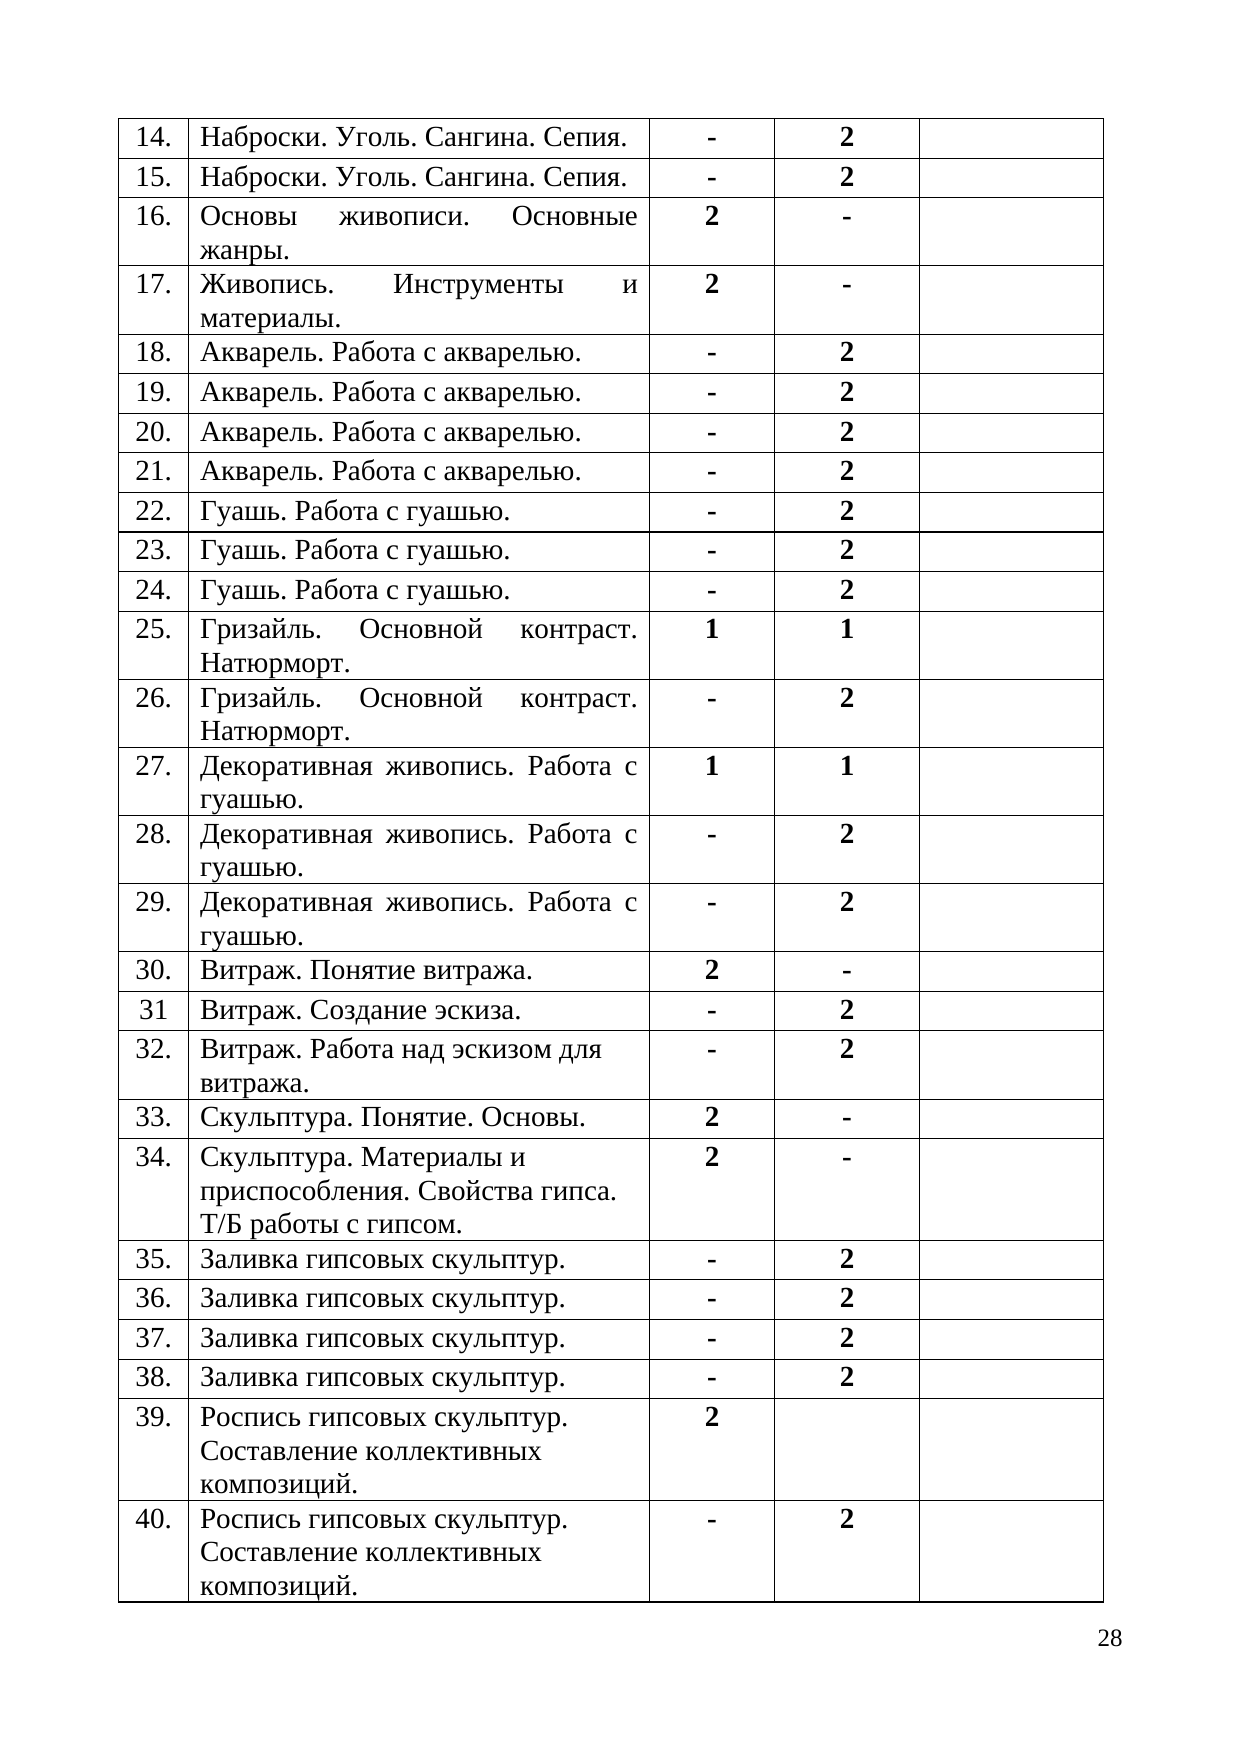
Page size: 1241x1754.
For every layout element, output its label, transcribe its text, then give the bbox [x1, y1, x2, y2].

table_cell 2 [775, 1501, 919, 1601]
table_cell [920, 816, 1103, 883]
table_cell 2 [775, 572, 919, 611]
table_cell [920, 374, 1103, 413]
table_cell 25. [119, 612, 188, 679]
table_cell [920, 414, 1103, 452]
table_cell 39. [119, 1399, 188, 1500]
table_cell 32. [119, 1031, 188, 1098]
table_cell - [650, 1031, 774, 1098]
table_cell Заливка гипсовых скульптур. [189, 1280, 649, 1319]
table_cell 24. [119, 572, 188, 611]
table_cell - [650, 1241, 774, 1279]
table_cell 31 [119, 992, 188, 1030]
table_cell 26. [119, 680, 188, 747]
table_cell 2 [775, 533, 919, 571]
table_cell 37. [119, 1320, 188, 1358]
table_cell - [650, 816, 774, 883]
table_cell [775, 1399, 919, 1500]
table_cell 2 [775, 159, 919, 197]
table_cell 2 [775, 335, 919, 373]
table_cell 2 [775, 884, 919, 951]
table_cell - [650, 119, 774, 158]
table_cell [920, 266, 1103, 333]
table_cell Акварель. Работа с акварелью. [189, 335, 649, 373]
table_cell 2 [775, 374, 919, 413]
table_cell 15. [119, 159, 188, 197]
table_cell Скульптура. Материалы и приспособления. Свойства гипса. Т/Б работы с гипсом. [189, 1139, 649, 1240]
table_cell [920, 884, 1103, 951]
table_cell 2 [775, 453, 919, 492]
table_cell 34. [119, 1139, 188, 1240]
table_cell - [650, 159, 774, 197]
table_cell 16. [119, 198, 188, 265]
table_cell 2 [650, 1100, 774, 1138]
table_cell Витраж. Создание эскиза. [189, 992, 649, 1030]
table_cell Заливка гипсовых скульптур. [189, 1360, 649, 1398]
table_cell - [775, 1139, 919, 1240]
table_cell Живопись. Инструменты и материалы. [189, 266, 649, 333]
table_cell 2 [775, 119, 919, 158]
table_cell Гризайль. Основной контраст. Натюрморт. [189, 680, 649, 747]
table_cell 2 [775, 1241, 919, 1279]
table_cell 2 [775, 1031, 919, 1098]
table_cell 2 [650, 1399, 774, 1500]
table_cell 38. [119, 1360, 188, 1398]
table_cell [920, 992, 1103, 1030]
table_cell Основы живописи. Основные жанры. [189, 198, 649, 265]
table_cell [920, 453, 1103, 492]
table_cell Роспись гипсовых скульптур. Составление коллективных композиций. [189, 1501, 649, 1601]
table_cell [920, 335, 1103, 373]
table_cell 14. [119, 119, 188, 158]
table_cell [920, 1501, 1103, 1601]
table_cell [920, 1360, 1103, 1398]
table_cell 2 [650, 266, 774, 333]
table_cell 35. [119, 1241, 188, 1279]
table_cell 21. [119, 453, 188, 492]
table_cell 18. [119, 335, 188, 373]
table_cell Заливка гипсовых скульптур. [189, 1241, 649, 1279]
table_cell [920, 1031, 1103, 1098]
table_cell 33. [119, 1100, 188, 1138]
table_cell 2 [775, 1320, 919, 1358]
table_cell 30. [119, 952, 188, 991]
table_cell 2 [650, 1139, 774, 1240]
table_cell - [650, 1320, 774, 1358]
table_cell Витраж. Понятие витража. [189, 952, 649, 991]
table_cell Гуашь. Работа с гуашью. [189, 493, 649, 531]
table_cell 27. [119, 748, 188, 815]
table_cell 40. [119, 1501, 188, 1601]
table_cell - [650, 572, 774, 611]
table_cell [920, 119, 1103, 158]
table_cell - [650, 1360, 774, 1398]
table_cell - [775, 198, 919, 265]
table_cell - [650, 335, 774, 373]
table_cell 2 [775, 1360, 919, 1398]
table_cell 1 [650, 612, 774, 679]
table_cell [920, 1100, 1103, 1138]
table_cell Декоративная живопись. Работа с гуашью. [189, 884, 649, 951]
table_cell Декоративная живопись. Работа с гуашью. [189, 816, 649, 883]
table_cell 1 [650, 748, 774, 815]
table_cell - [650, 374, 774, 413]
table_cell - [650, 493, 774, 531]
table_cell [920, 1399, 1103, 1500]
table_cell Акварель. Работа с акварелью. [189, 374, 649, 413]
table_cell [920, 533, 1103, 571]
table_cell - [650, 533, 774, 571]
table_cell [920, 159, 1103, 197]
table_cell 29. [119, 884, 188, 951]
table_cell Наброски. Уголь. Сангина. Сепия. [189, 159, 649, 197]
table_cell 2 [775, 1280, 919, 1319]
table_cell 23. [119, 533, 188, 571]
table_cell [920, 612, 1103, 679]
table_cell 20. [119, 414, 188, 452]
table_cell [920, 1280, 1103, 1319]
table_cell [920, 1139, 1103, 1240]
table_cell 2 [775, 680, 919, 747]
table_cell 28. [119, 816, 188, 883]
table_cell - [775, 1100, 919, 1138]
table_cell - [650, 884, 774, 951]
table_cell - [650, 414, 774, 452]
table_cell - [775, 952, 919, 991]
table_cell 36. [119, 1280, 188, 1319]
table_cell - [775, 266, 919, 333]
table_cell [920, 952, 1103, 991]
table_cell [920, 493, 1103, 531]
table_cell Витраж. Работа над эскизом для витража. [189, 1031, 649, 1098]
table_cell 22. [119, 493, 188, 531]
table_cell 2 [775, 493, 919, 531]
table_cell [189, 119, 649, 158]
table_cell 1 [775, 612, 919, 679]
table_cell 2 [775, 816, 919, 883]
table_cell [920, 1241, 1103, 1279]
table_cell - [650, 1280, 774, 1319]
table_cell - [650, 1501, 774, 1601]
table_cell - [650, 453, 774, 492]
table_cell [920, 572, 1103, 611]
table_cell 19. [119, 374, 188, 413]
table_cell Гуашь. Работа с гуашью. [189, 572, 649, 611]
table_cell 2 [650, 198, 774, 265]
table_cell Декоративная живопись. Работа с гуашью. [189, 748, 649, 815]
table_cell - [650, 992, 774, 1030]
table_cell 2 [775, 414, 919, 452]
table_cell [920, 198, 1103, 265]
table_cell Акварель. Работа с акварелью. [189, 453, 649, 492]
table_cell [920, 1320, 1103, 1358]
table_cell 2 [650, 952, 774, 991]
table_cell 1 [775, 748, 919, 815]
table_cell 17. [119, 266, 188, 333]
table_cell [920, 748, 1103, 815]
table_cell Гуашь. Работа с гуашью. [189, 533, 649, 571]
table_cell Акварель. Работа с акварелью. [189, 414, 649, 452]
table_cell Заливка гипсовых скульптур. [189, 1320, 649, 1358]
table_cell Гризайль. Основной контраст. Натюрморт. [189, 612, 649, 679]
table_cell - [650, 680, 774, 747]
table_cell Скульптура. Понятие. Основы. [189, 1100, 649, 1138]
table_cell 2 [775, 992, 919, 1030]
table_cell [920, 680, 1103, 747]
table_cell Роспись гипсовых скульптур. Составление коллективных композиций. [189, 1399, 649, 1500]
